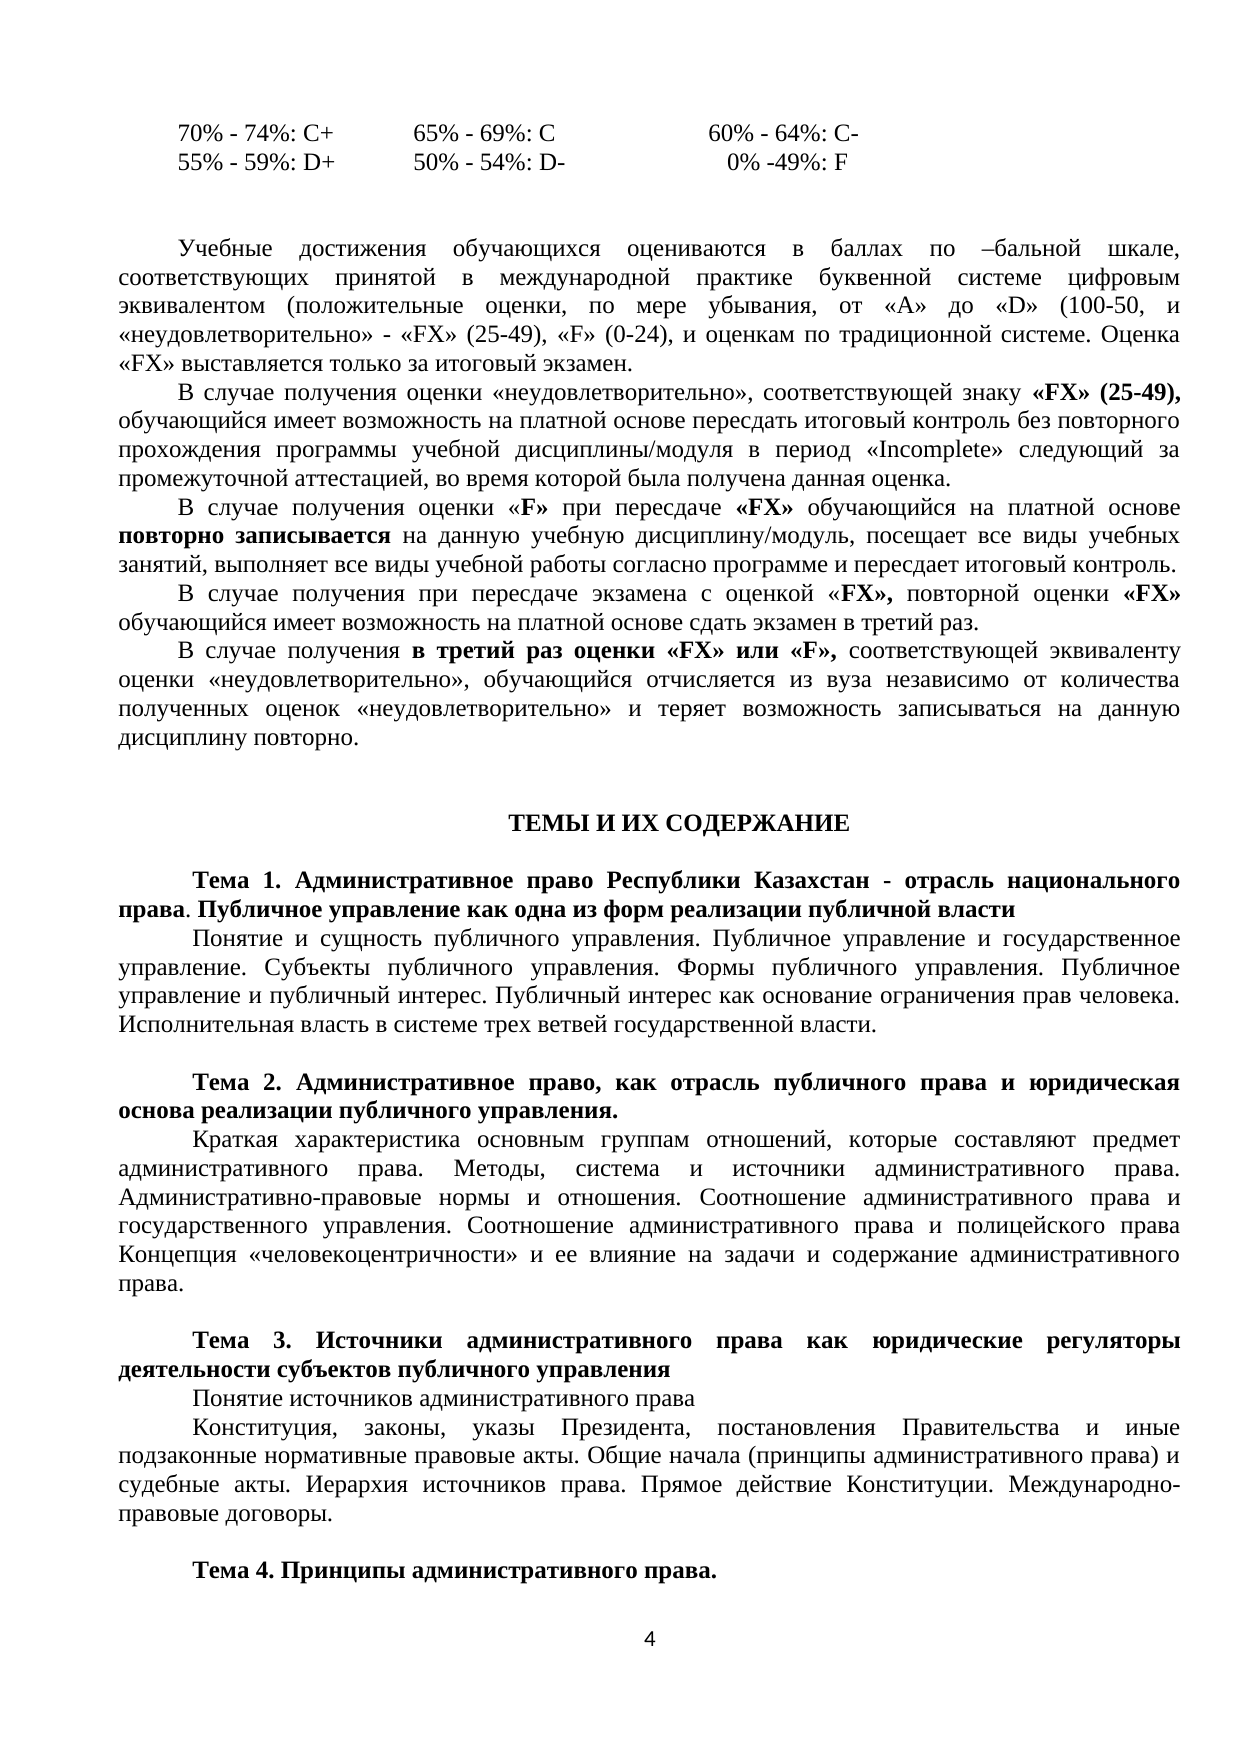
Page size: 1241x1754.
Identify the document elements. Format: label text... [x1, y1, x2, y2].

text 55% - 59%: D+ 50% - 54%: D- 0% -49%: F [118, 147, 1181, 176]
text В случае получения оценки «неудовлетворительно», соответствующей знаку «FX» (25-49), обучающийся имеет возможность на платной основе пересдать итоговый контроль без повторного прохождения программы учебной дисциплины/модуля в период «Incomplete» следующий за промежуточной аттестацией, во время которой была получена данная оценка. [118, 377, 1181, 492]
text ТЕМЫ И ИХ СОДЕРЖАНИЕ [118, 808, 1181, 837]
text Учебные достижения обучающихся оцениваются в баллах по –бальной шкале, соответствующих принятой в международной практике буквенной системе цифровым эквивалентом (положительные оценки, по мере убывания, от «А» до «D» (100-50, и «неудовлетворительно» - «FX» (25-49), «F» (0-24), и оценкам по традиционной системе. Оценка «FX» выставляется только за итоговый экзамен. [118, 233, 1181, 377]
text Конституция, законы, указы Президента, постановления Правительства и иные подзаконные нормативные правовые акты. Общие начала (принципы административного права) и судебные акты. Иерархия источников права. Прямое действие Конституции. Международно-правовые договоры. [118, 1412, 1181, 1527]
text В случае получения при пересдаче экзамена с оценкой «FX», повторной оценки «FX» обучающийся имеет возможность на платной основе сдать экзамен в третий раз. [118, 578, 1181, 636]
list Краткая характеристика основным группам отношений, которые составляют предмет административного права. Методы, система и источники административного права. Административно-правовые нормы и отношения. Соотношение административного права и государственного управления. Соотношение административного права и полицейского права Концепция «человекоцентричности» и ее влияние на задачи и содержание административного права. [118, 1124, 1181, 1297]
text 70% - 74%: С+ 65% - 69%: С 60% - 64%: С- [118, 118, 1181, 147]
text Тема 2. Административное право, как отрасль публичного права и юридическая основа реализации публичного управления. [118, 1067, 1181, 1124]
text Тема 1. Административное право Республики Казахстан - отрасль национального права. Публичное управление как одна из форм реализации публичной власти [118, 866, 1181, 923]
text Понятие и сущность публичного управления. Публичное управление и государственное управление. Субъекты публичного управления. Формы публичного управления. Публичное управление и публичный интерес. Публичный интерес как основание ограничения прав человека. Исполнительная власть в системе трех ветвей государственной власти. [118, 923, 1181, 1038]
text Тема 3. Источники административного права как юридические регуляторы деятельности субъектов публичного управления [118, 1326, 1181, 1383]
text В случае получения в третий раз оценки «FX» или «F», соответствующей эквиваленту оценки «неудовлетворительно», обучающийся отчисляется из вуза независимо от количества полученных оценок «неудовлетворительно» и теряет возможность записываться на данную дисциплину повторно. [118, 636, 1181, 751]
text Понятие источников административного права [118, 1383, 1181, 1412]
text В случае получения оценки «F» при пересдаче «FX» обучающийся на платной основе повторно записывается на данную учебную дисциплину/модуль, посещает все виды учебных занятий, выполняет все виды учебной работы согласно программе и пересдает итоговый контроль. [118, 492, 1181, 578]
text Тема 4. Принципы административного права. [118, 1556, 1181, 1584]
